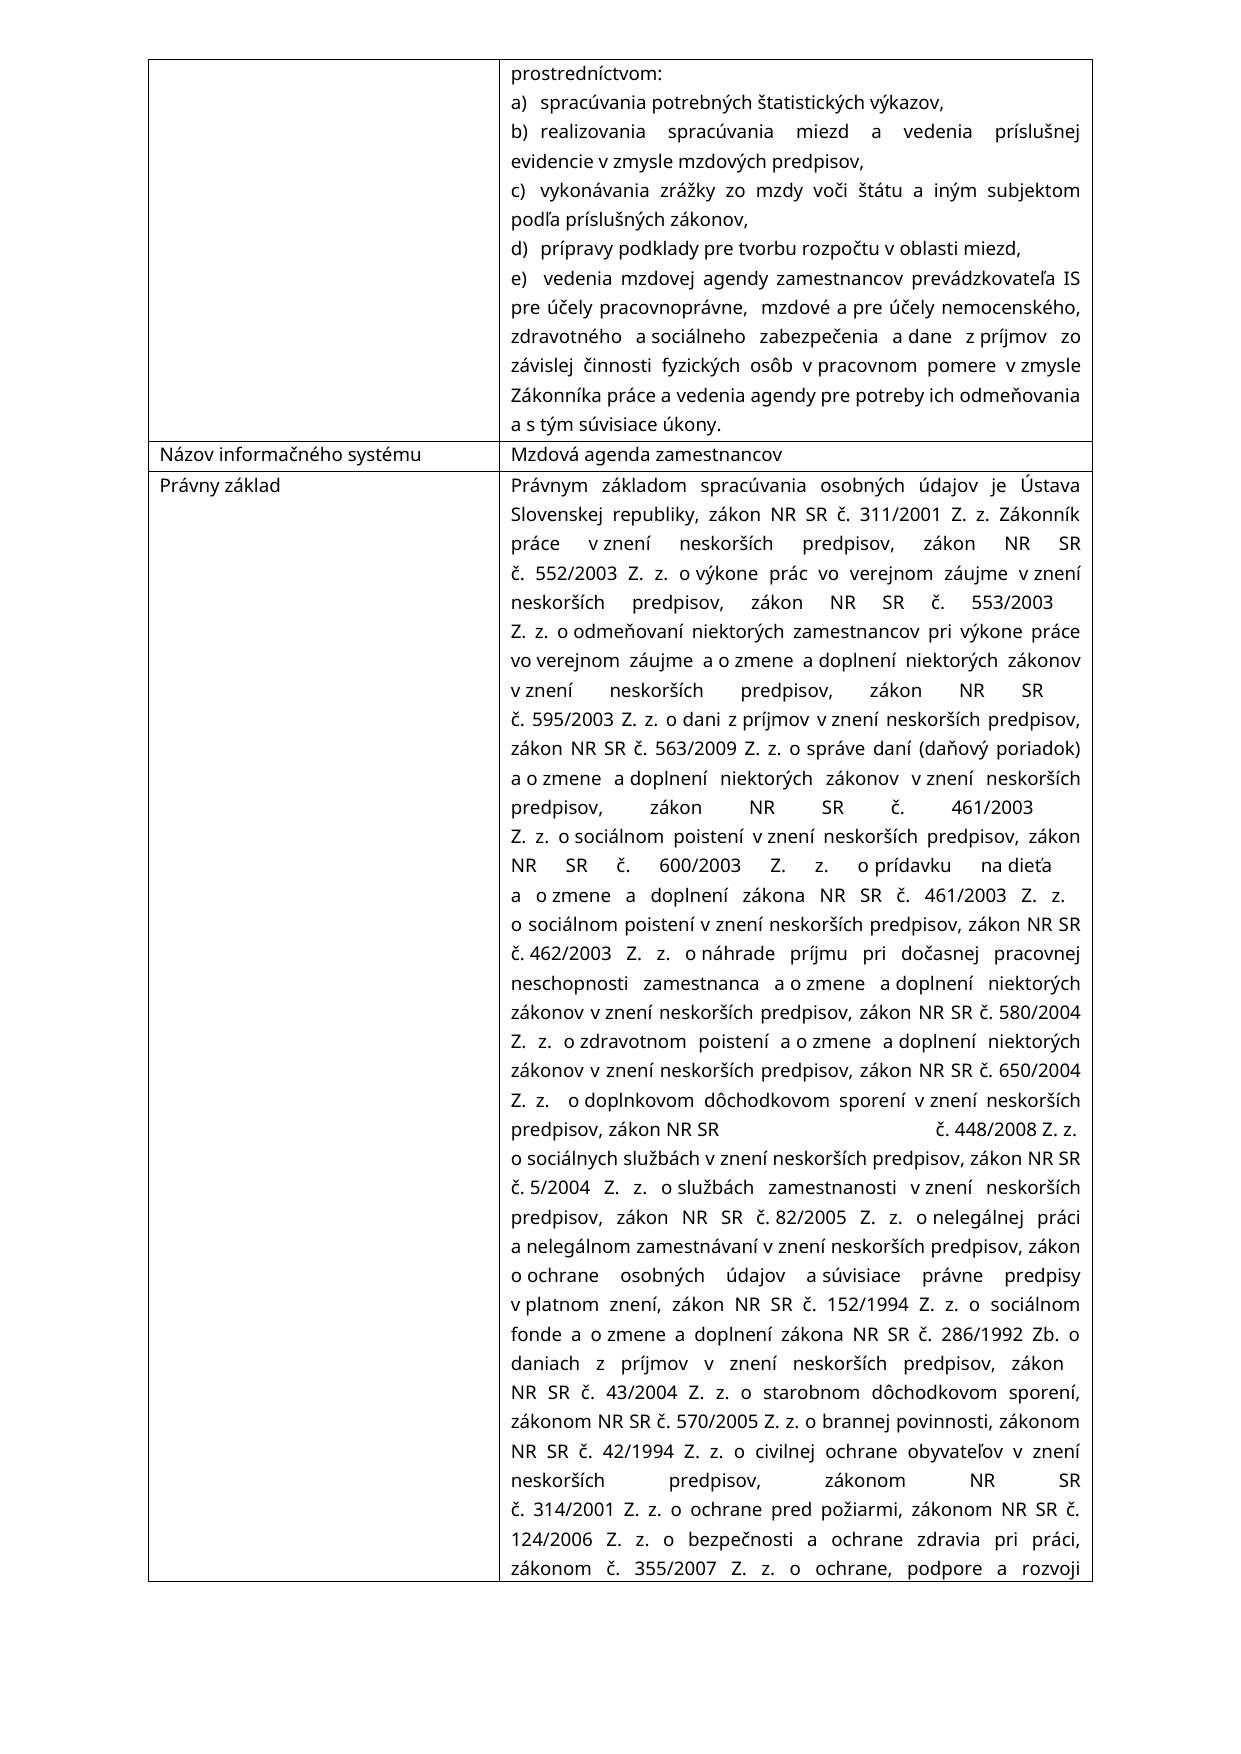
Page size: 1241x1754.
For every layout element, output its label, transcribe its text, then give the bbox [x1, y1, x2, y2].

table_cell Právny základ [149, 472, 499, 1581]
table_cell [149, 60, 499, 441]
table_cell Názov informačného systému [149, 442, 499, 471]
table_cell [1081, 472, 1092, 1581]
table_cell Mzdová agenda zamestnancov [500, 442, 1092, 471]
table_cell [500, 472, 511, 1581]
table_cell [500, 60, 1092, 441]
